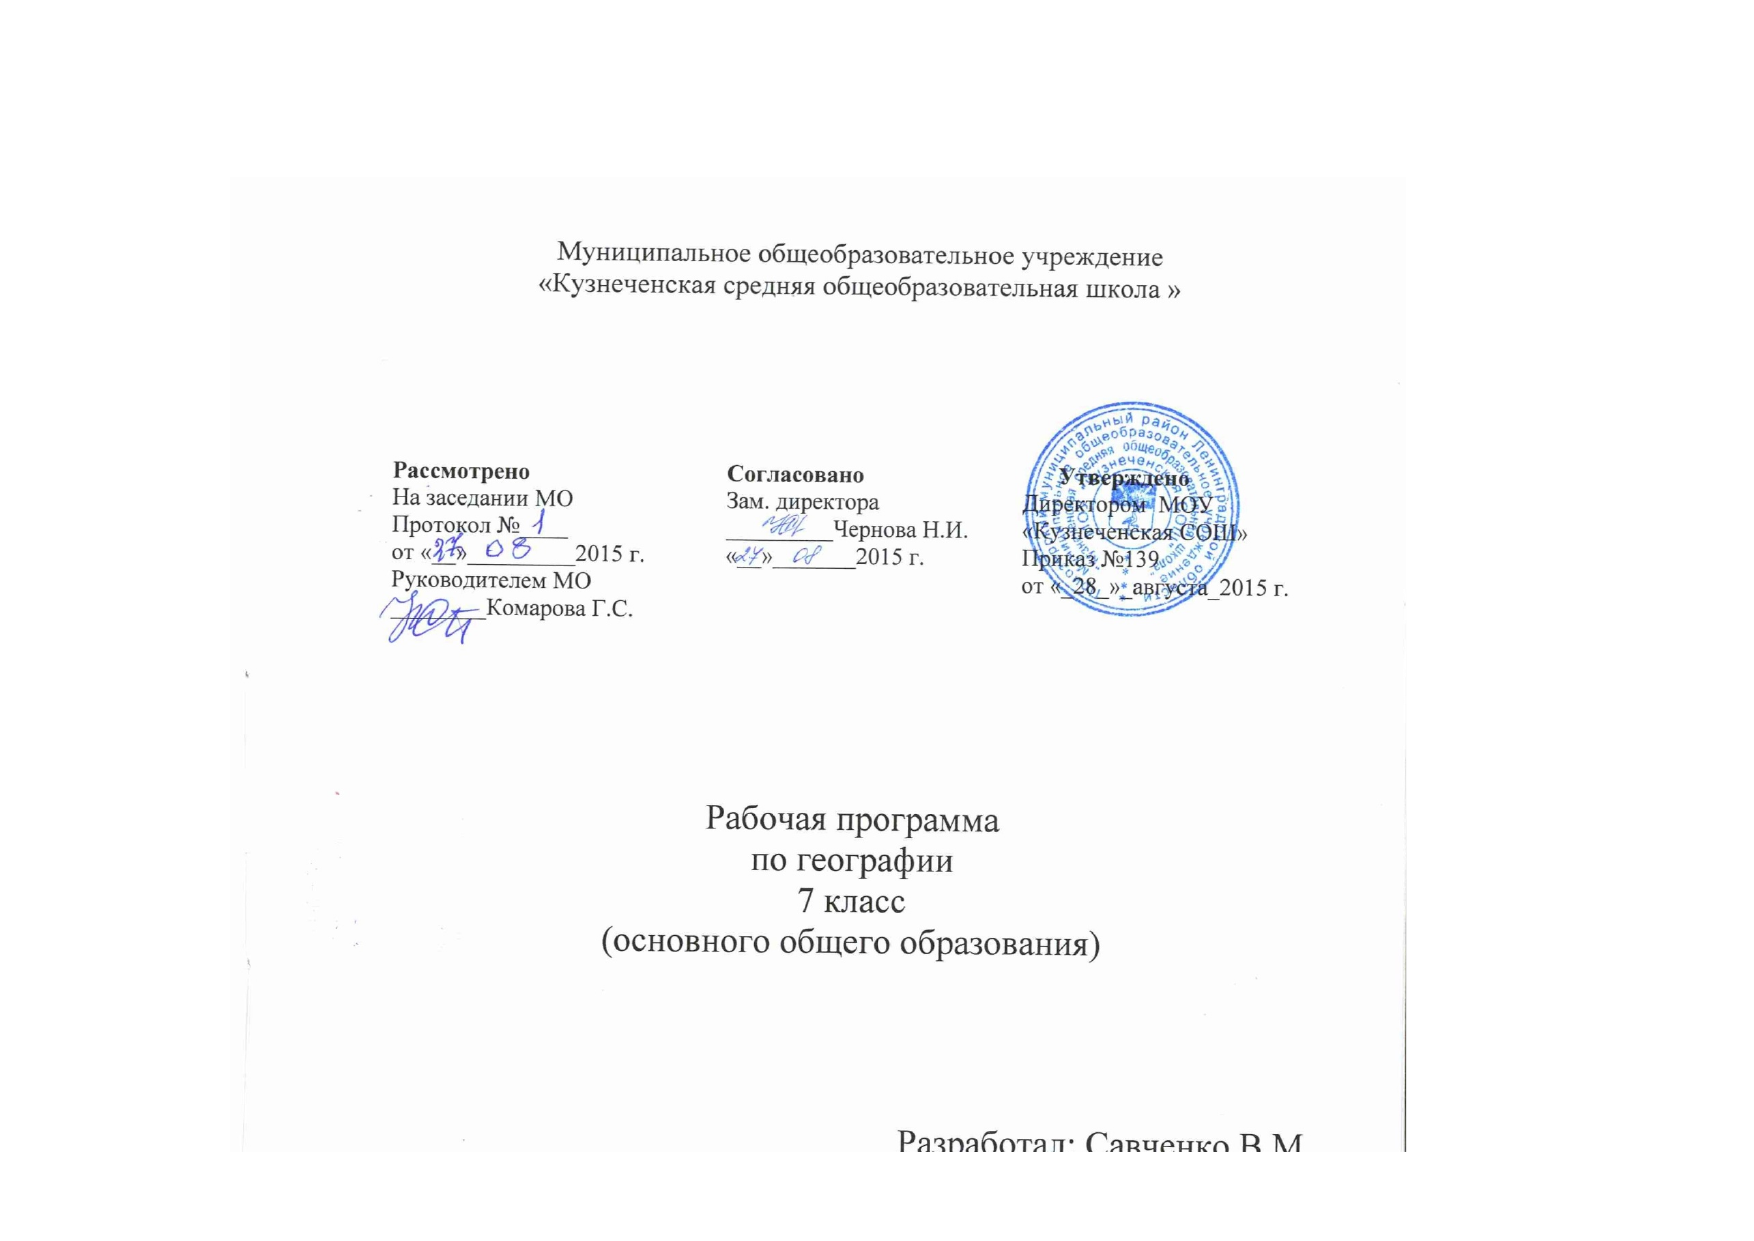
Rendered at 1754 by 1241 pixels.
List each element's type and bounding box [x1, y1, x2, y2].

picture [229, 177, 1407, 1152]
